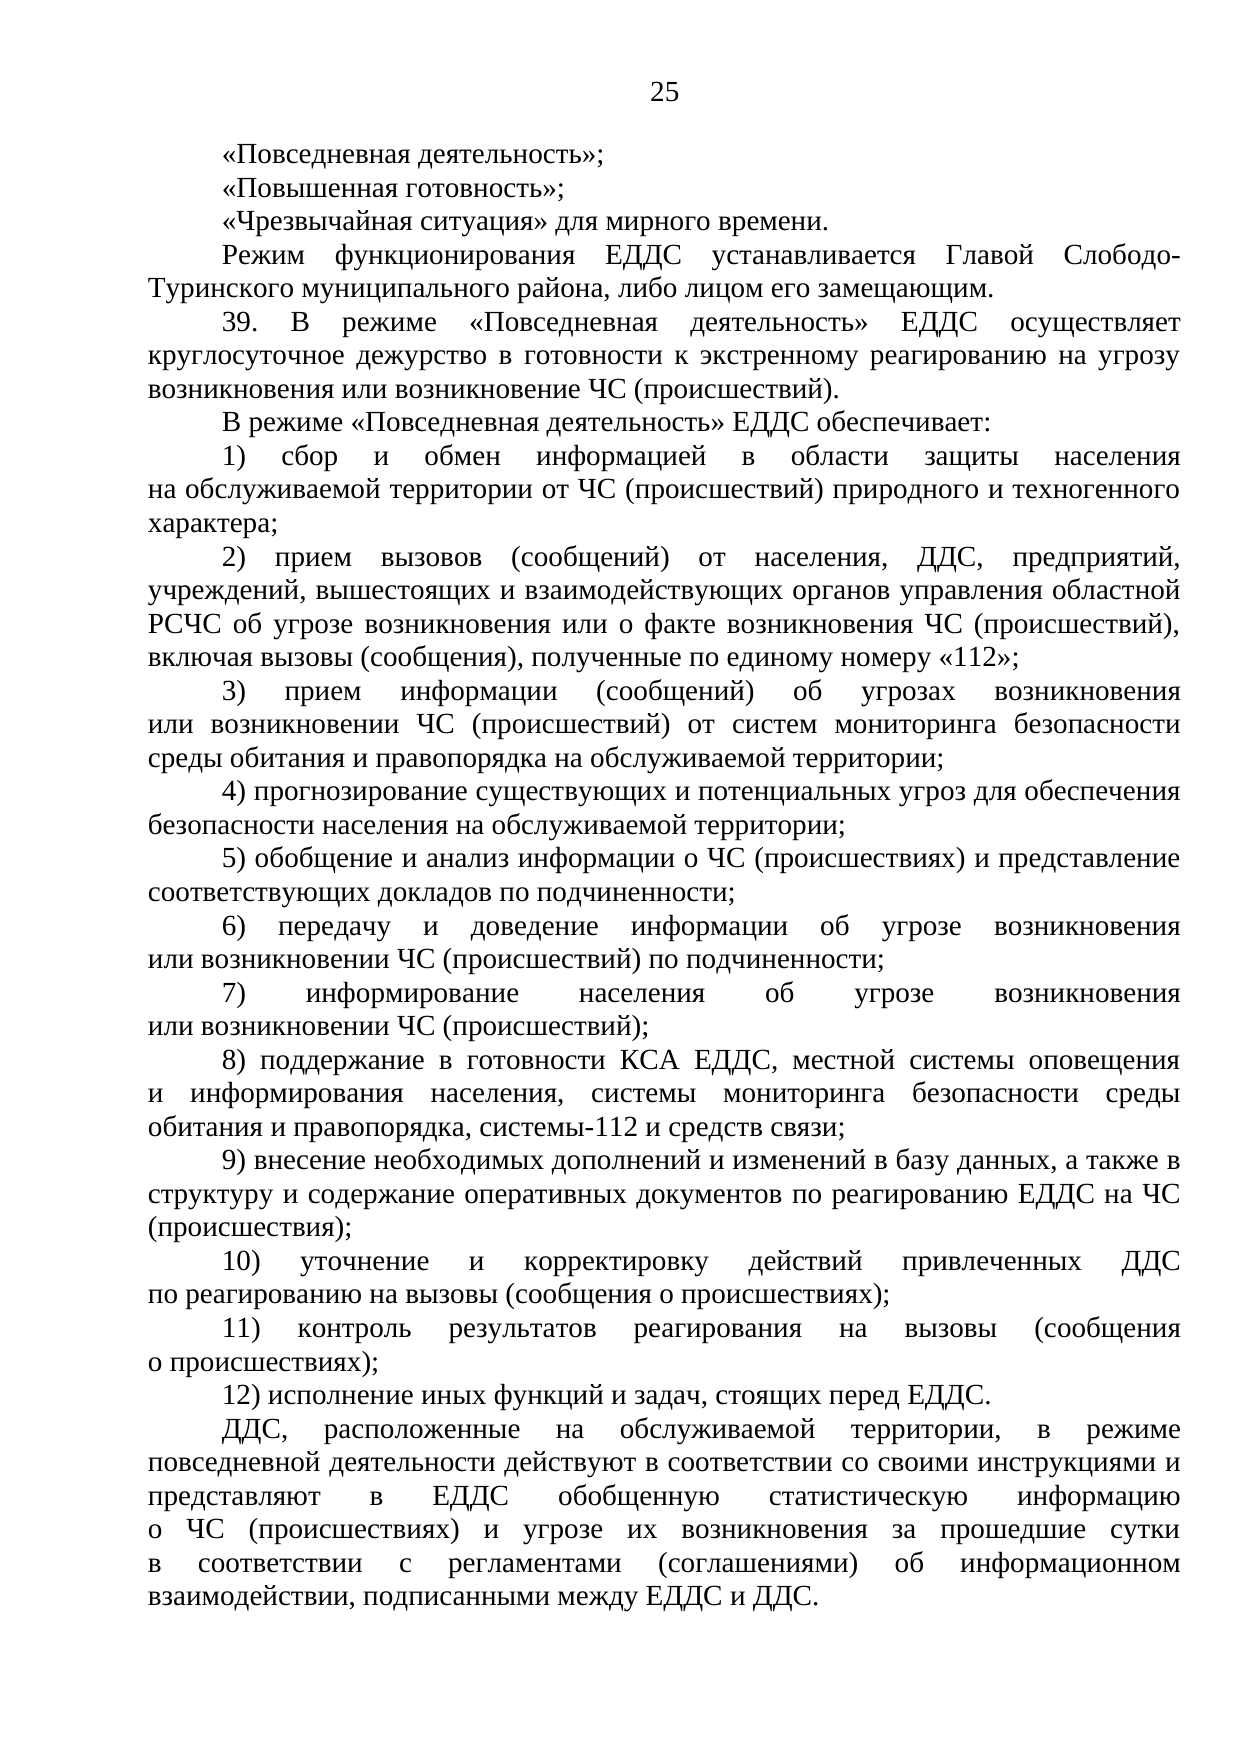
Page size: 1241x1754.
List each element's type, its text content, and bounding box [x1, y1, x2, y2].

text Режим функционирования ЕДДС устанавливается Главой Слободо-Туринского муниципального района, либо лицом его замещающим. [148, 237, 1181, 304]
text «Повседневная деятельность»; [148, 136, 1181, 170]
text 10) уточнение и корректировку действий привлеченных ДДС по реагированию на вызовы (сообщения о происшествиях); [148, 1243, 1181, 1310]
text ДДС, расположенные на обслуживаемой территории, в режиме повседневной деятельности действуют в соответствии со своими инструкциями и представляют в ЕДДС обобщенную статистическую информацию о ЧС (происшествиях) и угрозе их возникновения за прошедшие сутки в соответствии с регламентами (соглашениями) об информационном взаимодействии, подписанными между ЕДДС и ДДС. [148, 1411, 1181, 1612]
text 3) прием информации (сообщений) об угрозах возникновения или возникновении ЧС (происшествий) от систем мониторинга безопасности среды обитания и правопорядка на обслуживаемой территории; [148, 673, 1181, 773]
text «Чрезвычайная ситуация» для мирного времени. [148, 203, 1181, 237]
text В режиме «Повседневная деятельность» ЕДДС обеспечивает: [148, 404, 1181, 438]
text 39. В режиме «Повседневная деятельность» ЕДДС осуществляет круглосуточное дежурство в готовности к экстренному реагированию на угрозу возникновения или возникновение ЧС (происшествий). [148, 304, 1181, 404]
text 6) передачу и доведение информации об угрозе возникновения или возникновении ЧС (происшествий) по подчиненности; [148, 908, 1181, 975]
text 7) информирование населения об угрозе возникновения или возникновении ЧС (происшествий); [148, 975, 1181, 1042]
text 2) прием вызовов (сообщений) от населения, ДДС, предприятий, учреждений, вышестоящих и взаимодействующих органов управления областной РСЧС об угрозе возникновения или о факте возникновения ЧС (происшествий), включая вызовы (сообщения), полученные по единому номеру «112»; [148, 539, 1181, 673]
text 1) сбор и обмен информацией в области защиты населения на обслуживаемой территории от ЧС (происшествий) природного и техногенного характера; [148, 438, 1181, 539]
text 5) обобщение и анализ информации о ЧС (происшествиях) и представление соответствующих докладов по подчиненности; [148, 841, 1181, 908]
text 12) исполнение иных функций и задач, стоящих перед ЕДДС. [148, 1377, 1181, 1411]
text «Повышенная готовность»; [148, 170, 1181, 203]
text 9) внесение необходимых дополнений и изменений в базу данных, а также в структуру и содержание оперативных документов по реагированию ЕДДС на ЧС (происшествия); [148, 1142, 1181, 1243]
text 11) контроль результатов реагирования на вызовы (сообщения о происшествиях); [148, 1310, 1181, 1377]
text 4) прогнозирование существующих и потенциальных угроз для обеспечения безопасности населения на обслуживаемой территории; [148, 773, 1181, 841]
text 8) поддержание в готовности КСА ЕДДС, местной системы оповещения и информирования населения, системы мониторинга безопасности среды обитания и правопорядка, системы-112 и средств связи; [148, 1042, 1181, 1142]
